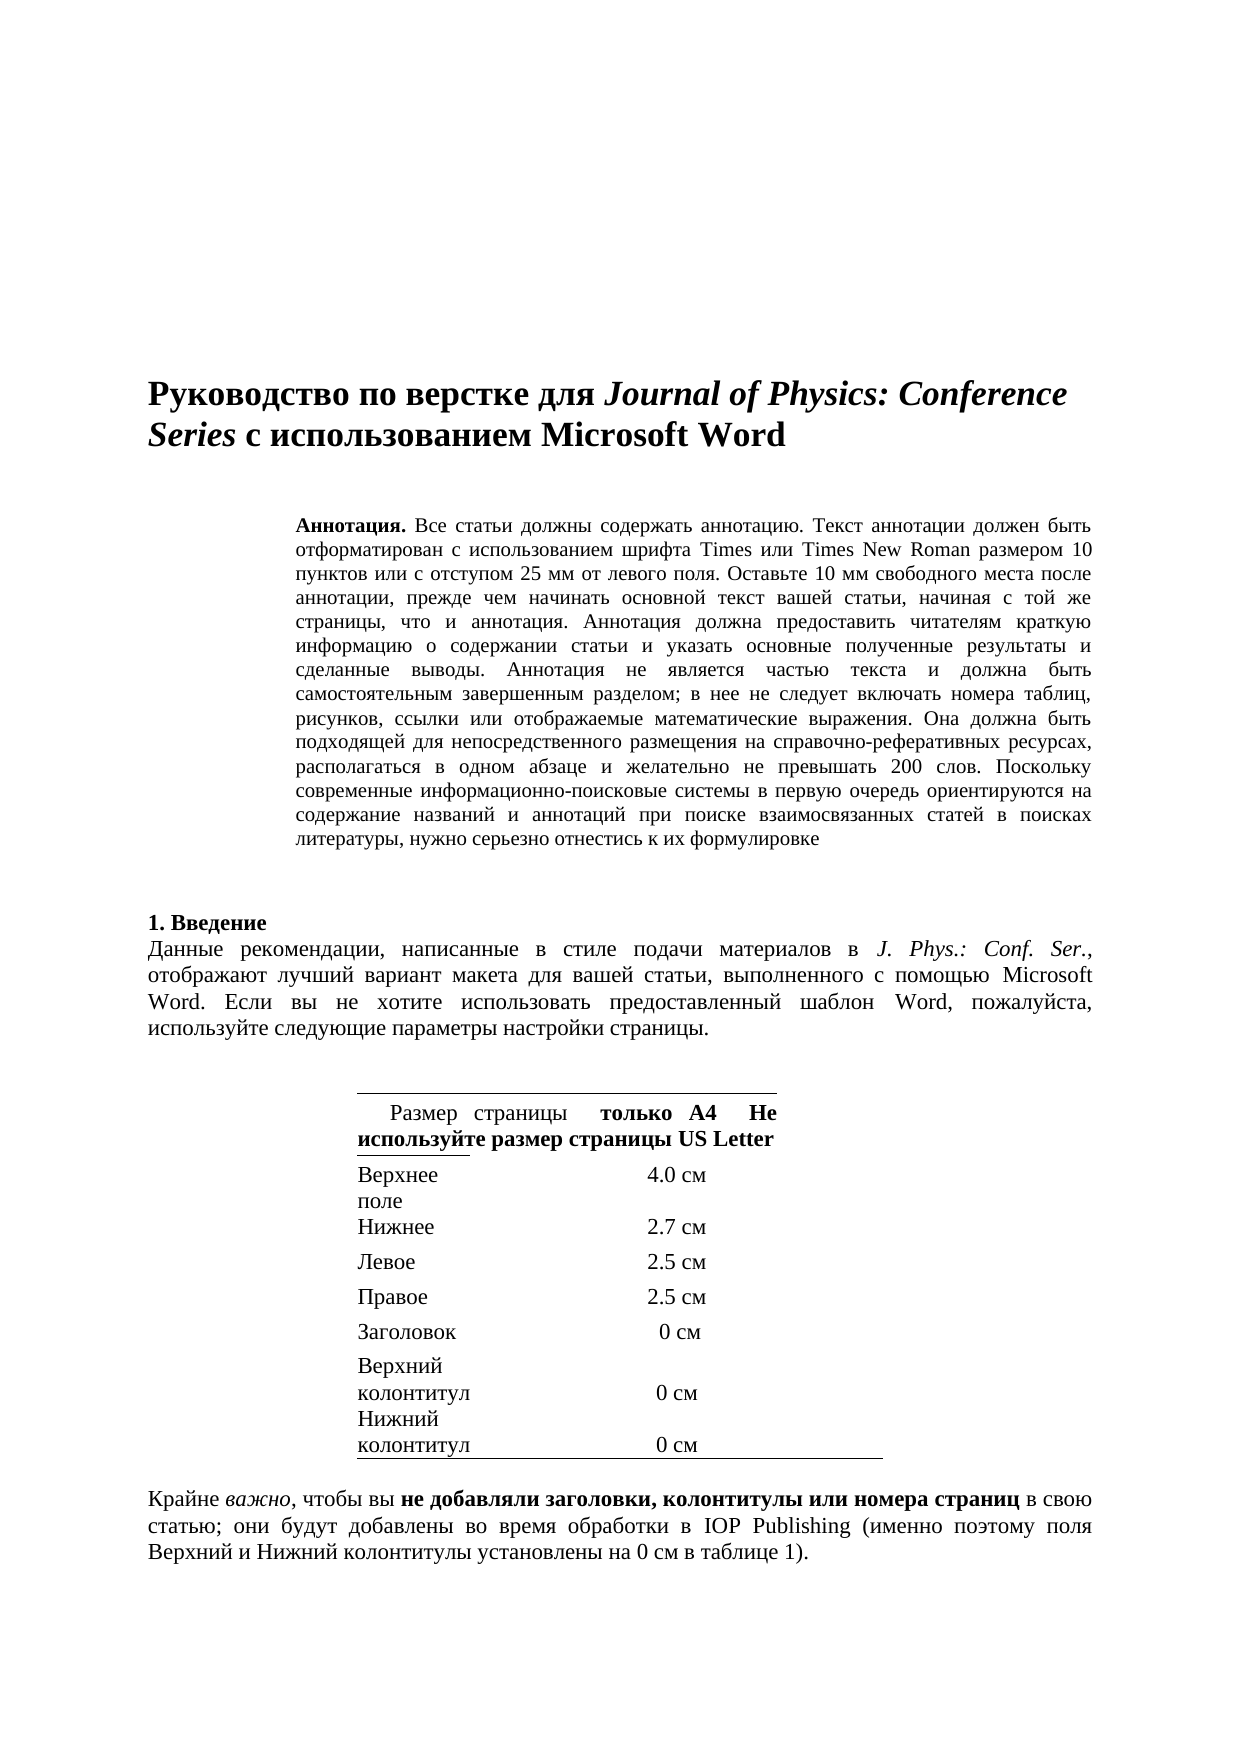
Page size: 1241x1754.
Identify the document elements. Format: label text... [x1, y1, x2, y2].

table_cell Правое [357, 1283, 470, 1318]
text Данные рекомендации, написанные в стиле подачи материалов в J. Phys.: Conf. Ser., отображают лучший вариант макета для вашей статьи, выполненного с помощью Microsoft Word. Если вы не хотите использовать предоставленный шаблон Word, пожалуйста, используйте следующие параметры настройки страницы. [148, 935, 1092, 1041]
text Аннотация. Все статьи должны содержать аннотацию. Текст аннотации должен быть отформатирован с использованием шрифта Times или Times New Roman размером 10 пунктов или с отступом 25 мм от левого поля. Оставьте 10 мм свободного места после аннотации, прежде чем начинать основной текст вашей статьи, начиная с той же страницы, что и аннотация. Аннотация должна предоставить читателям краткую информацию о содержании статьи и указать основные полученные результаты и сделанные выводы. Аннотация не является частью текста и должна быть самостоятельным завершенным разделом; в нее не следует включать номера таблиц, рисунков, ссылки или отображаемые математические выражения. Она должна быть подходящей для непосредственного размещения на справочно-реферативных ресурсах, располагаться в одном абзаце и желательно не превышать 200 слов. Поскольку современные информационно-поисковые системы в первую очередь ориентируются на содержание названий и аннотаций при поиске взаимосвязанных статей в поисках литературы, нужно серьезно отнестись к их формулировке [295, 513, 1092, 850]
table_cell 0 см [470, 1405, 883, 1458]
table_cell Верхний колонтитул [357, 1353, 470, 1405]
table_cell 4.0 см [470, 1155, 883, 1213]
table_cell 0 см [470, 1318, 883, 1352]
table_header Размер страницы только A4 Не используйте размер страницы US Letter [357, 1094, 777, 1155]
text Крайне важно, чтобы вы не добавляли заголовки, колонтитулы или номера страниц в свою статью; они будут добавлены во время обработки в IOP Publishing (именно поэтому поля Верхний и Нижний колонтитулы установлены на 0 см в таблице 1). [148, 1485, 1092, 1564]
table_cell Левое [357, 1248, 470, 1283]
table_cell 2.7 см [470, 1213, 883, 1248]
table_cell Верхнее поле [357, 1156, 470, 1213]
text 1. Введение [148, 909, 1092, 935]
table_cell 2.5 см [470, 1283, 883, 1318]
table_cell 0 см [470, 1353, 883, 1405]
title Руководство по верстке для Journal of Physics: Conference Series с использованием Microsoft Word [148, 372, 1092, 454]
table_cell Нижний колонтитул [357, 1405, 470, 1458]
table_cell Заголовок [357, 1318, 470, 1352]
table_cell 2.5 см [470, 1248, 883, 1283]
table_cell Нижнее [357, 1213, 470, 1248]
